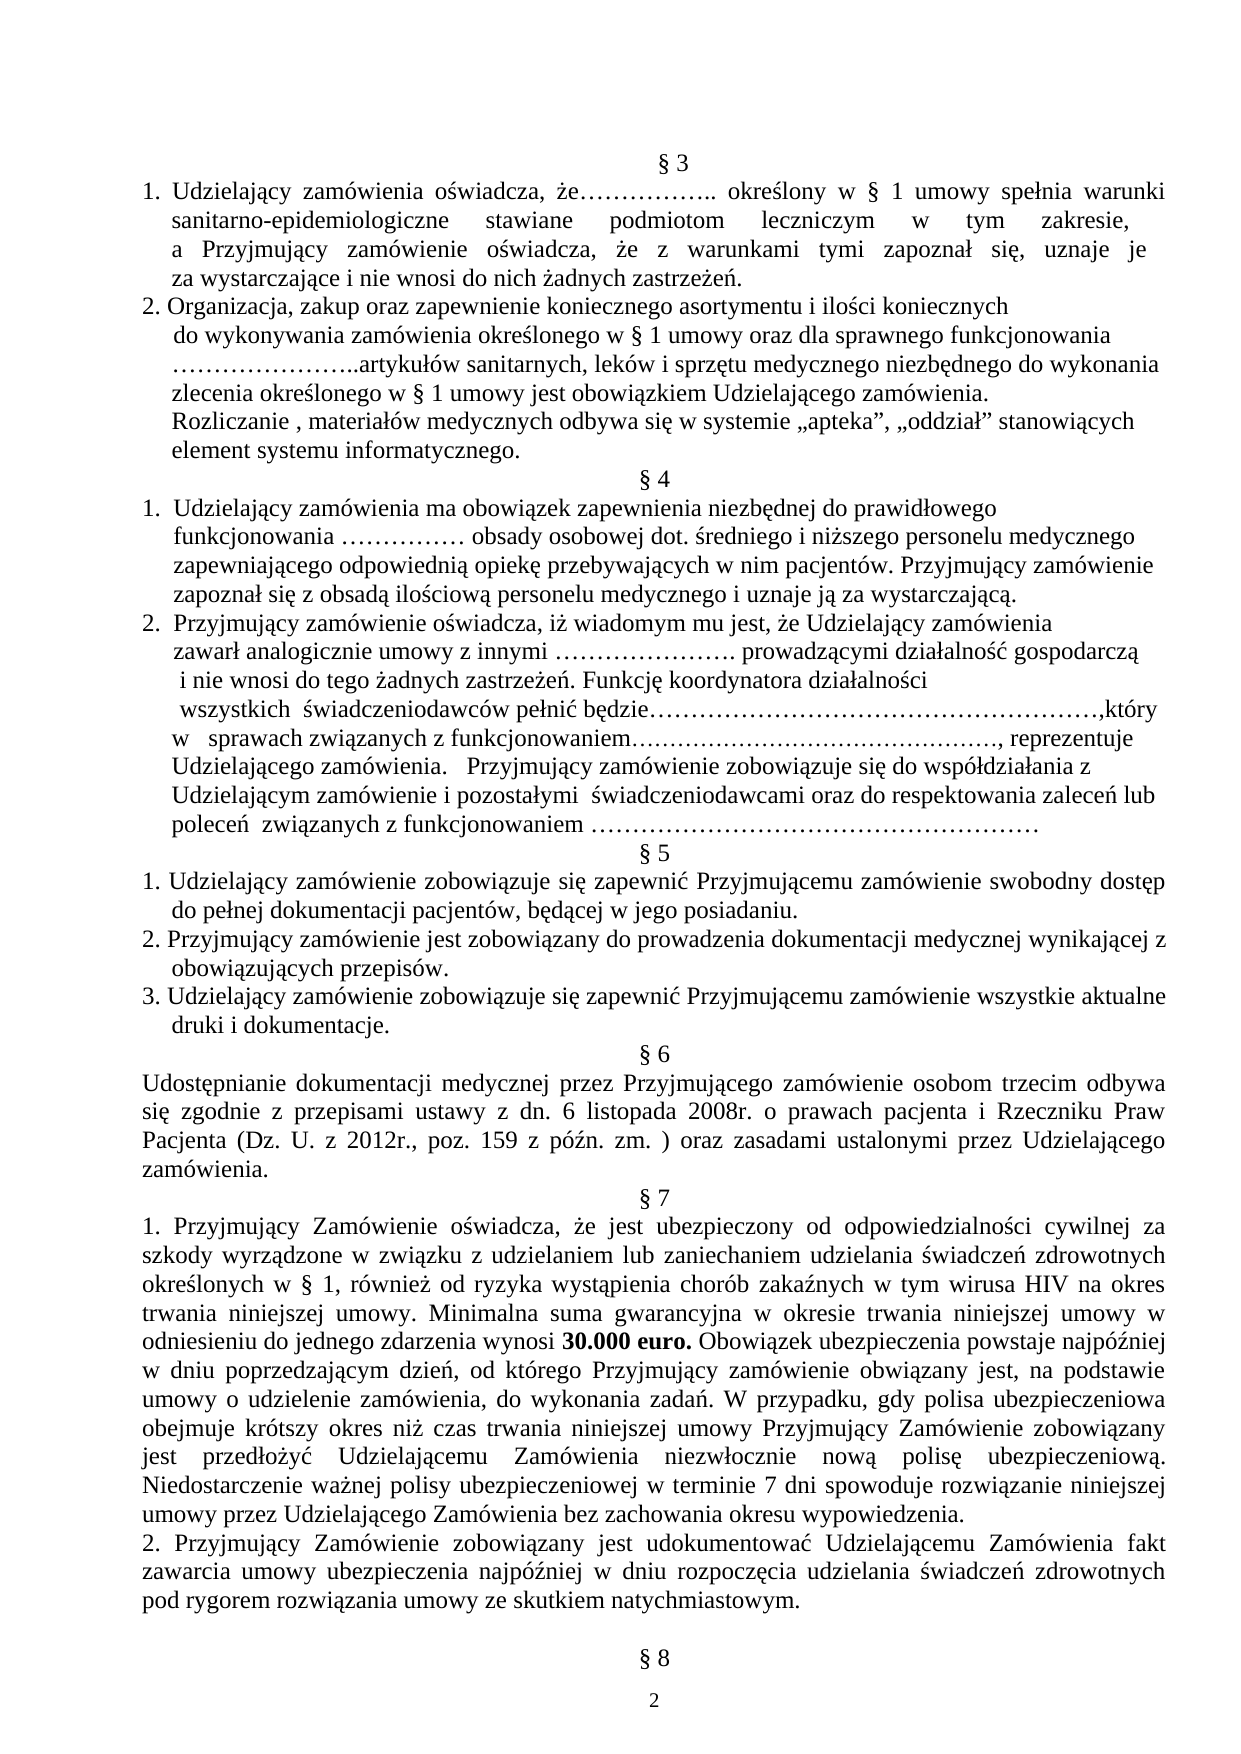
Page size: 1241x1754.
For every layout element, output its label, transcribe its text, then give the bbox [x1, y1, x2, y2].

text i nie wnosi do tego żadnych zastrzeżeń. Funkcję koordynatora działalności [142, 665, 1167, 694]
text § 6 [142, 1039, 1167, 1068]
text 2. Przyjmujący zamówienie jest zobowiązany do prowadzenia dokumentacji medycznej wynikającej z obowiązujących przepisów. [142, 924, 1167, 981]
text 2. Organizacja, zakup oraz zapewnienie koniecznego asortymentu i ilości koniecznych [142, 291, 1167, 320]
text wszystkich świadczeniodawców pełnić będzie………………………………………………,który w sprawach związanych z funkcjonowaniem…………………………………………, reprezentuje Udzielającego zamówienia. Przyjmujący zamówienie zobowiązuje się do współdziałania z Udzielającym zamówienie i pozostałymi świadczeniodawcami oraz do respektowania zaleceń lub poleceń związanych z funkcjonowaniem ……………………………………………… [142, 694, 1167, 838]
list Przyjmujący zamówienie oświadcza, iż wiadomym mu jest, że Udzielający zamówienia [142, 608, 1167, 636]
text zapewniającego odpowiednią opiekę przebywających w nim pacjentów. Przyjmujący zamówienie [142, 550, 1167, 579]
text 1. Przyjmujący Zamówienie oświadcza, że jest ubezpieczony od odpowiedzialności cywilnej za szkody wyrządzone w związku z udzielaniem lub zaniechaniem udzielania świadczeń zdrowotnych określonych w § 1, również od ryzyka wystąpienia chorób zakaźnych w tym wirusa HIV na okres trwania niniejszej umowy. Minimalna suma gwarancyjna w okresie trwania niniejszej umowy w odniesieniu do jednego zdarzenia wynosi 30.000 euro. Obowiązek ubezpieczenia powstaje najpóźniej w dniu poprzedzającym dzień, od którego Przyjmujący zamówienie obwiązany jest, na podstawie umowy o udzielenie zamówienia, do wykonania zadań. W przypadku, gdy polisa ubezpieczeniowa obejmuje krótszy okres niż czas trwania niniejszej umowy Przyjmujący Zamówienie zobowiązany jest przedłożyć Udzielającemu Zamówienia niezwłocznie nową polisę ubezpieczeniową. Niedostarczenie ważnej polisy ubezpieczeniowej w terminie 7 dni spowoduje rozwiązanie niniejszej umowy przez Udzielającego Zamówienia bez zachowania okresu wypowiedzenia. [142, 1211, 1167, 1528]
text § 8 [142, 1643, 1167, 1671]
text § 4 [142, 464, 1167, 493]
text do wykonywania zamówienia określonego w § 1 umowy oraz dla sprawnego funkcjonowania …………………..artykułów sanitarnych, leków i sprzętu medycznego niezbędnego do wykonania zlecenia określonego w § 1 umowy jest obowiązkiem Udzielającego zamówienia. Rozliczanie , materiałów medycznych odbywa się w systemie „apteka”, „oddział” stanowiących element systemu informatycznego. [142, 320, 1167, 464]
text § 5 [142, 838, 1167, 866]
text 1. Udzielający zamówienie zobowiązuje się zapewnić Przyjmującemu zamówienie swobodny dostęp do pełnej dokumentacji pacjentów, będącej w jego posiadaniu. [142, 866, 1167, 924]
text § 3 [179, 148, 1167, 176]
text zapoznał się z obsadą ilościową personelu medycznego i uznaje ją za wystarczającą. [142, 579, 1167, 608]
text 1. Udzielający zamówienia oświadcza, że…………….. określony w § 1 umowy spełnia warunki sanitarno-epidemiologiczne stawiane podmiotom leczniczym w tym zakresie, a Przyjmujący zamówienie oświadcza, że z warunkami tymi zapoznał się, uznaje je za wystarczające i nie wnosi do nich żadnych zastrzeżeń. [142, 176, 1167, 291]
text Udostępnianie dokumentacji medycznej przez Przyjmującego zamówienie osobom trzecim odbywa się zgodnie z przepisami ustawy z dn. 6 listopada 2008r. o prawach pacjenta i Rzeczniku Praw Pacjenta (Dz. U. z 2012r., poz. 159 z późn. zm. ) oraz zasadami ustalonymi przez Udzielającego zamówienia. [142, 1068, 1167, 1183]
list Udzielający zamówienia ma obowiązek zapewnienia niezbędnej do prawidłowego [142, 493, 1167, 521]
text 2. Przyjmujący Zamówienie zobowiązany jest udokumentować Udzielającemu Zamówienia fakt zawarcia umowy ubezpieczenia najpóźniej w dniu rozpoczęcia udzielania świadczeń zdrowotnych pod rygorem rozwiązania umowy ze skutkiem natychmiastowym. [142, 1528, 1167, 1614]
text 3. Udzielający zamówienie zobowiązuje się zapewnić Przyjmującemu zamówienie wszystkie aktualne druki i dokumentacje. [142, 981, 1167, 1039]
text funkcjonowania …………… obsady osobowej dot. średniego i niższego personelu medycznego [142, 521, 1167, 550]
text § 7 [142, 1183, 1167, 1211]
text zawarł analogicznie umowy z innymi …………………. prowadzącymi działalność gospodarczą [142, 636, 1167, 665]
